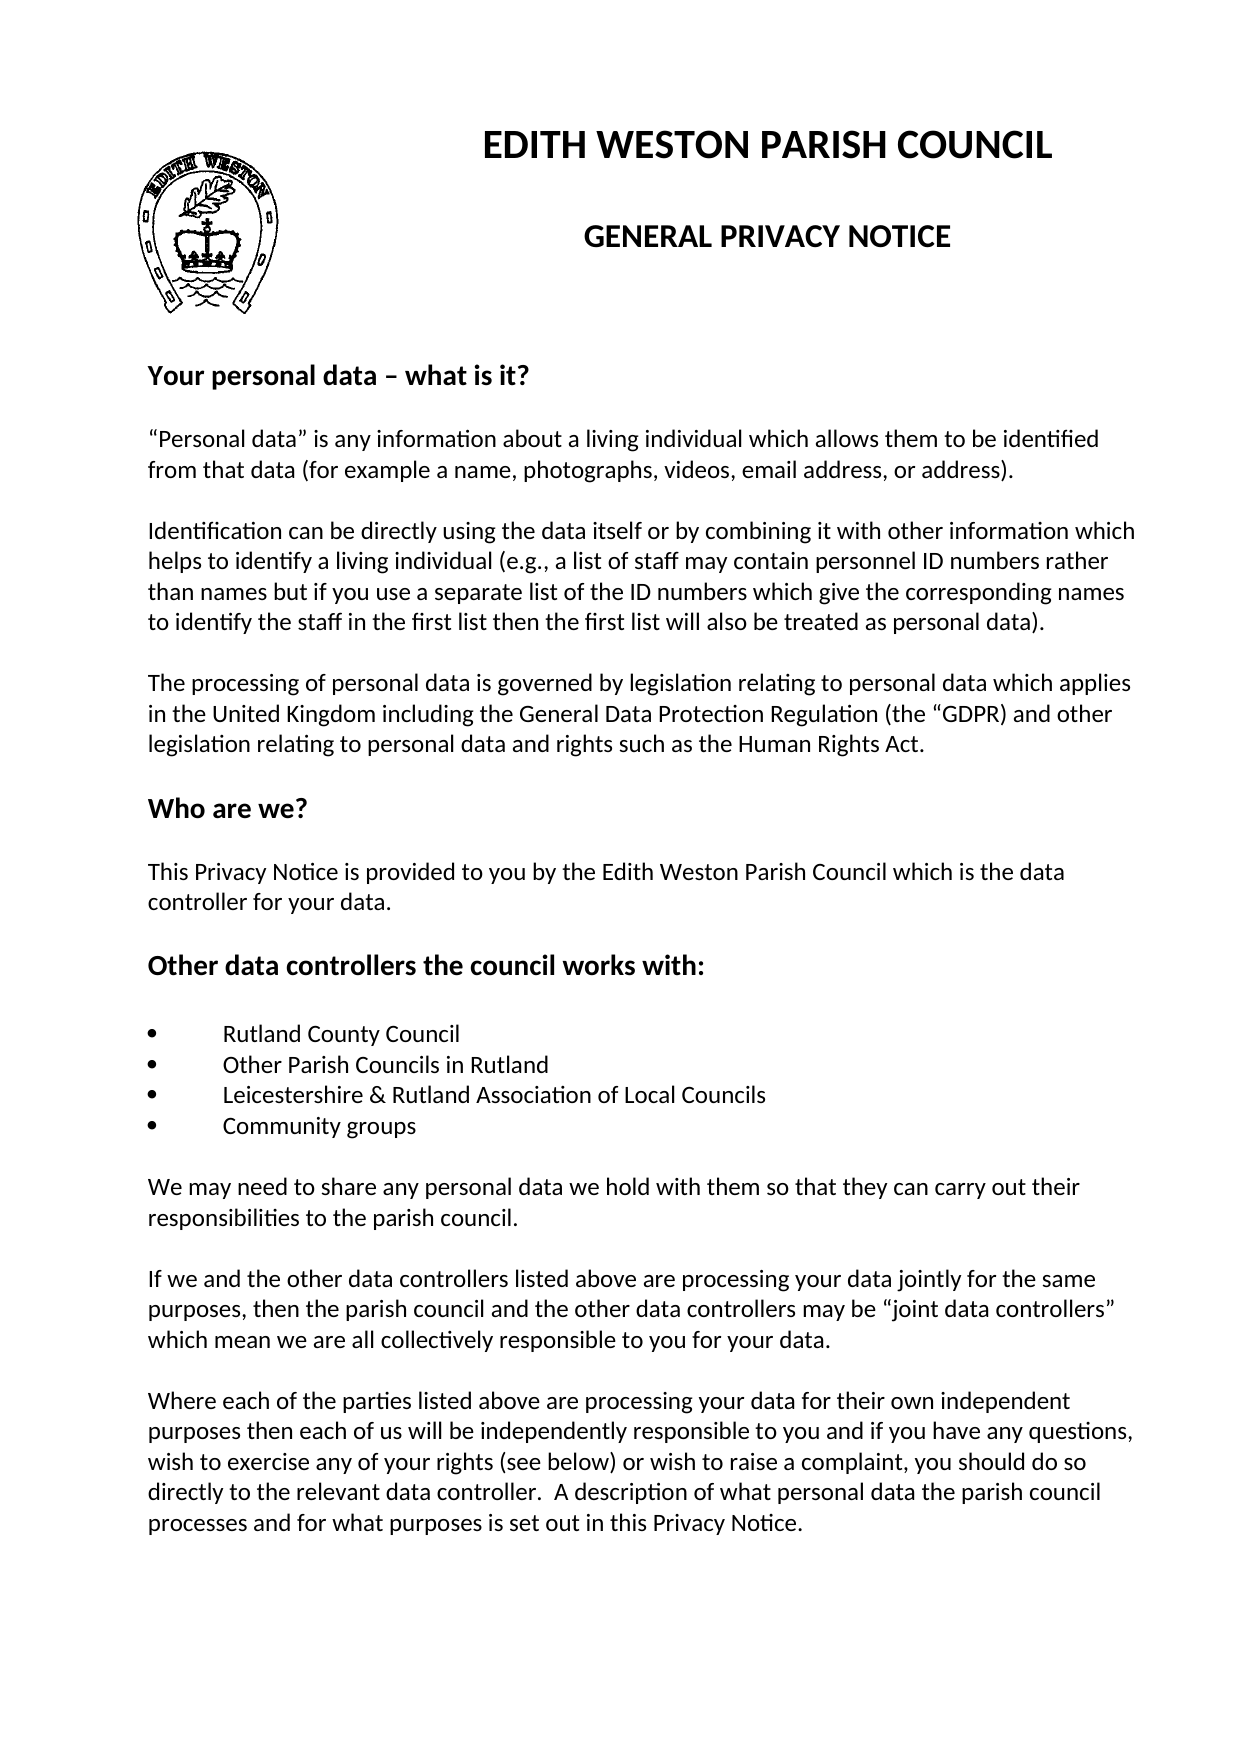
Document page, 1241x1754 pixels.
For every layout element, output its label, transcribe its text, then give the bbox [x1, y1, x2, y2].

text Other data controllers the council works with: [148, 947, 1140, 983]
list Community groups [148, 1110, 1140, 1141]
list Rutland County Council [148, 1019, 1140, 1049]
picture [99, 118, 320, 344]
text We may need to share any personal data we hold with them so that they can carry out their responsibilities to the parish council. [148, 1171, 1140, 1232]
text Your personal data – what is it? [148, 357, 1140, 393]
text EDITH WESTON PARISH COUNCIL [320, 118, 1140, 169]
list Leicestershire & Rutland Association of Local Councils [148, 1080, 1140, 1110]
text “Personal data” is any information about a living individual which allows them to be identified from that data (for example a name, photographs, videos, email address, or address). [148, 423, 1140, 484]
text If we and the other data controllers listed above are processing your data jointly for the same purposes, then the parish council and the other data controllers may be “joint data controllers” which mean we are all collectively responsible to you for your data. [148, 1263, 1140, 1354]
text GENERAL PRIVACY NOTICE [320, 215, 1140, 256]
list Other Parish Councils in Rutland [148, 1049, 1140, 1080]
text Who are we? [148, 790, 1140, 825]
text Where each of the parties listed above are processing your data for their own independent purposes then each of us will be independently responsible to you and if you have any questions, wish to exercise any of your rights (see below) or wish to raise a complaint, you should do so directly to the relevant data controller. A description of what personal data the parish council processes and for what purposes is set out in this Privacy Notice. [148, 1385, 1140, 1537]
text The processing of personal data is governed by legislation relating to personal data which applies in the United Kingdom including the General Data Protection Regulation (the “GDPR) and other legislation relating to personal data and rights such as the Human Rights Act. [148, 668, 1140, 759]
text This Privacy Notice is provided to you by the Edith Weston Parish Council which is the data controller for your data. [148, 856, 1140, 917]
text Identification can be directly using the data itself or by combining it with other information which helps to identify a living individual (e.g., a list of staff may contain personnel ID numbers rather than names but if you use a separate list of the ID numbers which give the corresponding names to identify the staff in the first list then the first list will also be treated as personal data). [148, 515, 1140, 637]
